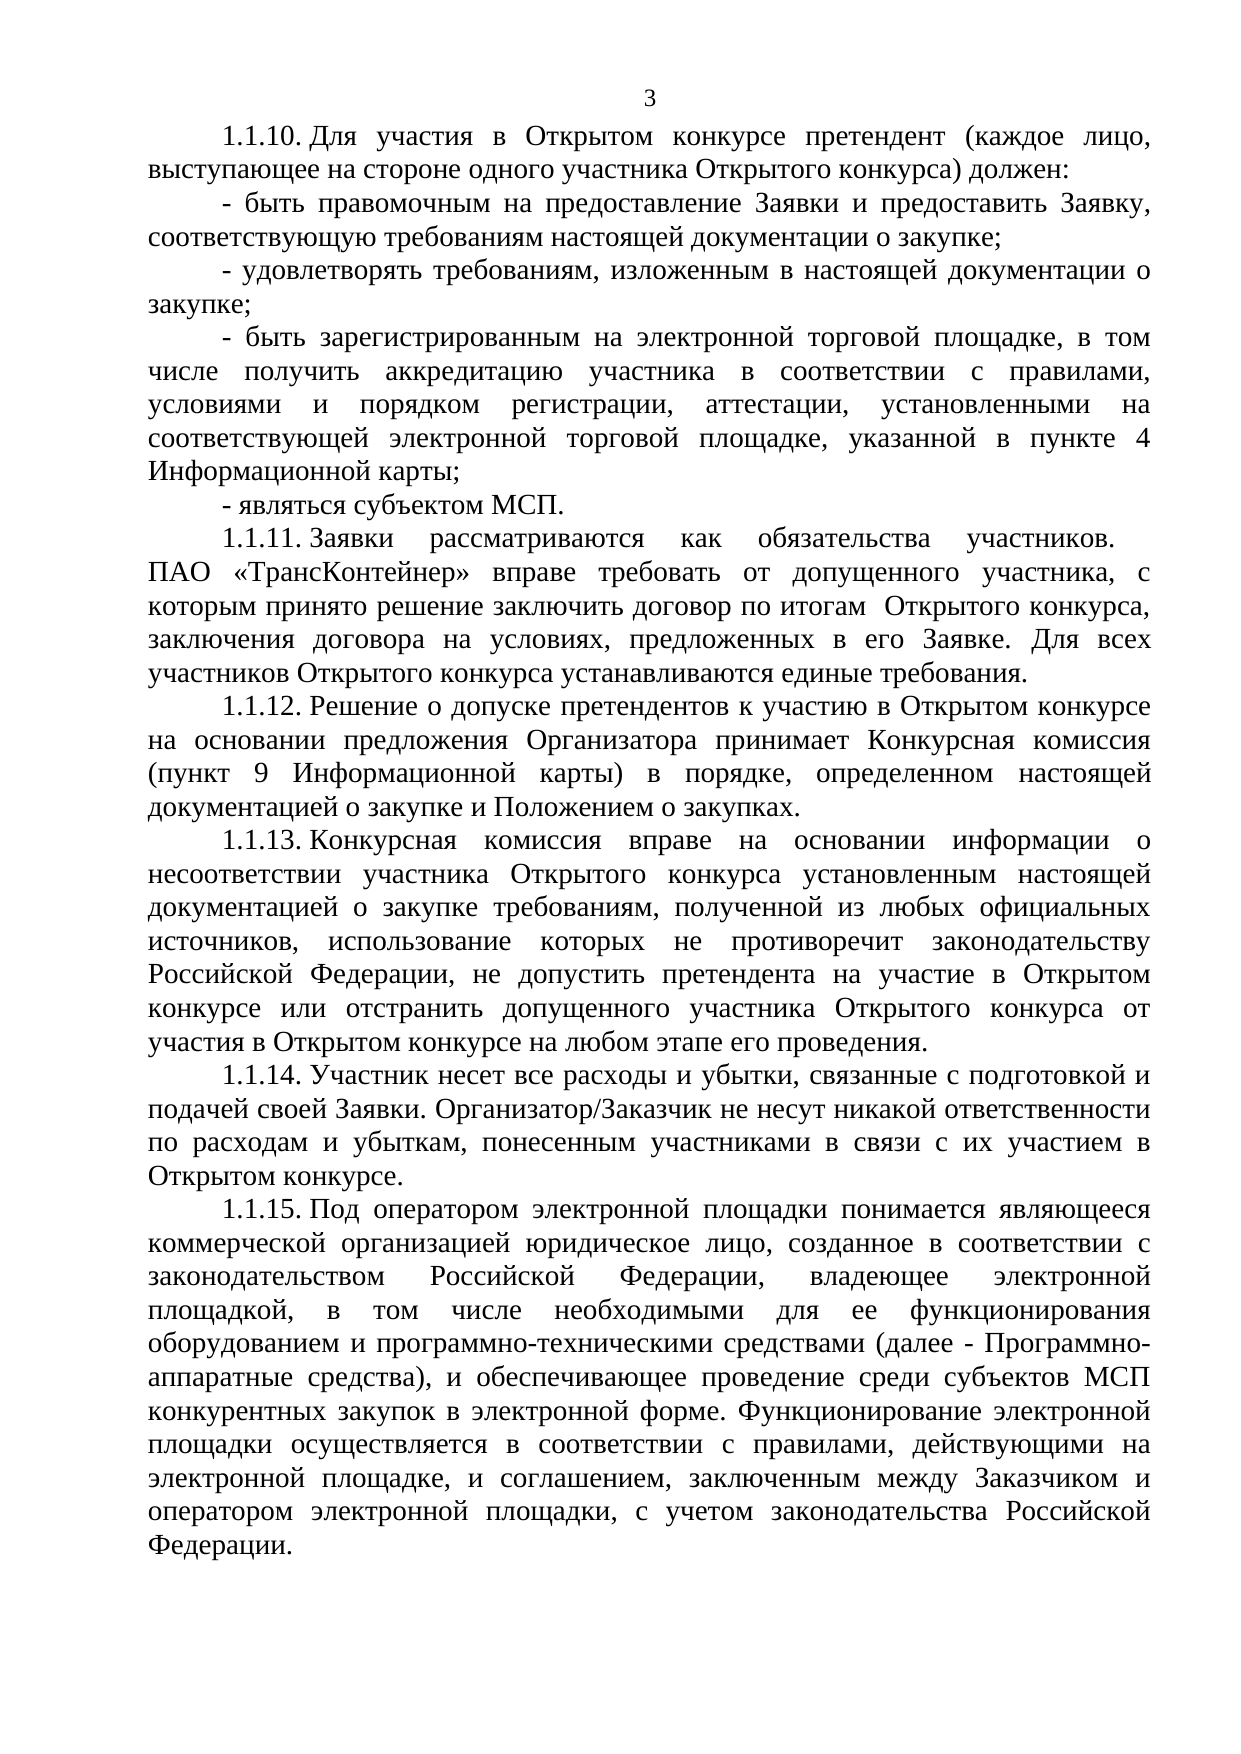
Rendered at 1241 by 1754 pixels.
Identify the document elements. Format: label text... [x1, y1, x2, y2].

list Заявки рассматриваются как обязательства участников. ПАО «ТрансКонтейнер» вправе требовать от допущенного участника, с которым принято решение заключить договор по итогам Открытого конкурса, заключения договора на условиях, предложенных в его Заявке. Для всех участников Открытого конкурса устанавливаются единые требования. [148, 521, 1152, 688]
list Для участия в Открытом конкурсе претендент (каждое лицо, выступающее на стороне одного участника Открытого конкурса) должен: [148, 118, 1152, 185]
text - удовлетворять требованиям, изложенным в настоящей документации о закупке; [148, 252, 1152, 319]
text - быть зарегистрированным на электронной торговой площадке, в том числе получить аккредитацию участника в соответствии с правилами, условиями и порядком регистрации, аттестации, установленными на соответствующей электронной торговой площадке, указанной в пункте 4 Информационной карты; [148, 319, 1152, 487]
list Участник несет все расходы и убытки, связанные с подготовкой и подачей своей Заявки. Организатор/Заказчик не несут никакой ответственности по расходам и убыткам, понесенным участниками в связи с их участием в Открытом конкурсе. [148, 1057, 1152, 1191]
list Конкурсная комиссия вправе на основании информации о несоответствии участника Открытого конкурса установленным настоящей документацией о закупке требованиям, полученной из любых официальных источников, использование которых не противоречит законодательству Российской Федерации, не допустить претендента на участие в Открытом конкурсе или отстранить допущенного участника Открытого конкурса от участия в Открытом конкурсе на любом этапе его проведения. [148, 822, 1152, 1057]
list Решение о допуске претендентов к участию в Открытом конкурсе на основании предложения Организатора принимает Конкурсная комиссия (пункт 9 Информационной карты) в порядке, определенном настоящей документацией о закупке и Положением о закупках. [148, 688, 1152, 822]
text - быть правомочным на предоставление Заявки и предоставить Заявку, соответствующую требованиям настоящей документации о закупке; [148, 185, 1152, 252]
text - являться субъектом МСП. [148, 487, 1152, 521]
list Под оператором электронной площадки понимается являющееся коммерческой организацией юридическое лицо, созданное в соответствии с законодательством Российской Федерации, владеющее электронной площадкой, в том числе необходимыми для ее функционирования оборудованием и программно-техническими средствами (далее - Программно-аппаратные средства), и обеспечивающее проведение среди субъектов МСП конкурентных закупок в электронной форме. Функционирование электронной площадки осуществляется в соответствии с правилами, действующими на электронной площадке, и соглашением, заключенным между Заказчиком и оператором электронной площадки, с учетом законодательства Российской Федерации. [148, 1191, 1152, 1560]
